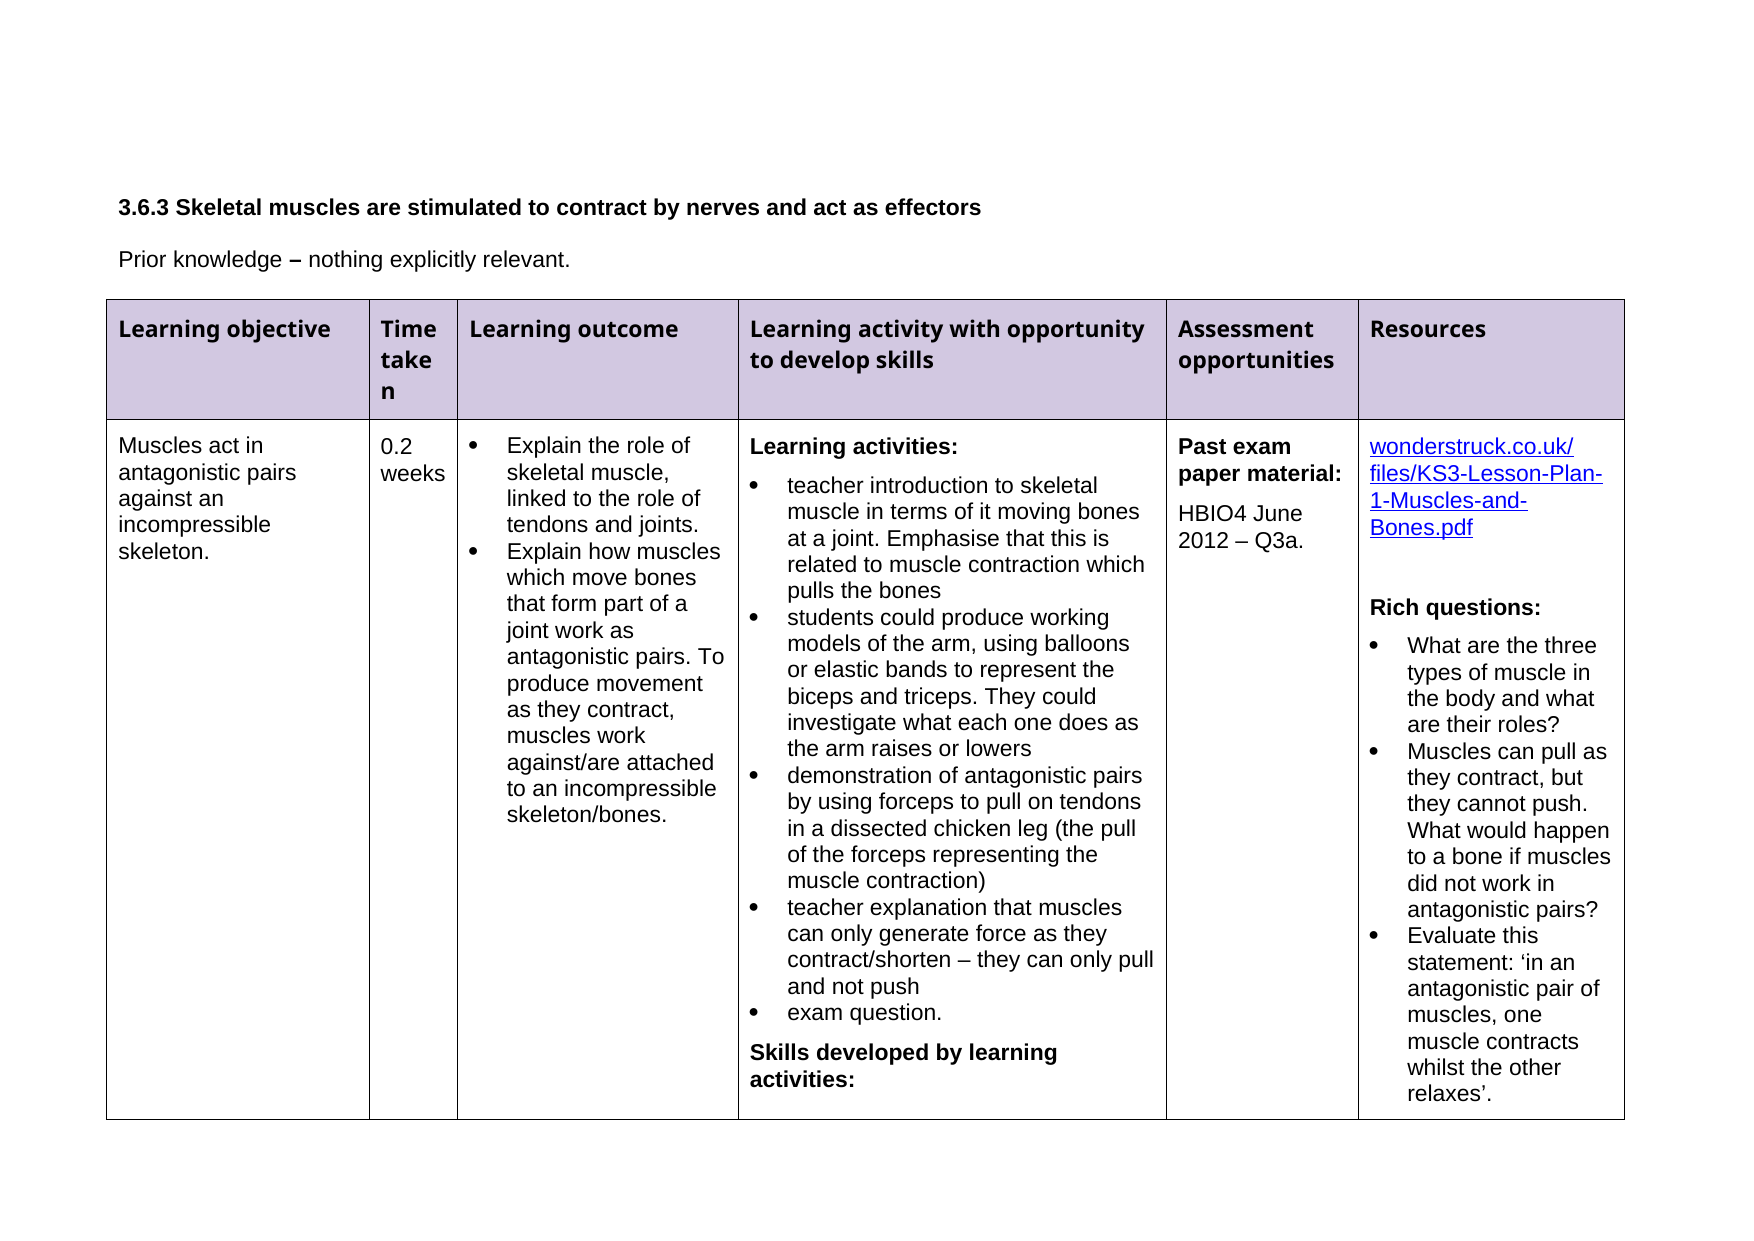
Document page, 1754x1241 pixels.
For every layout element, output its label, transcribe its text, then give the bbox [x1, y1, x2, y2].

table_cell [739, 420, 1166, 1119]
table_header Learning outcome [458, 300, 738, 419]
table_header Resources [1359, 300, 1624, 419]
table_header Learning activity with opportunity to develop skills [739, 300, 1166, 419]
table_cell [1167, 420, 1358, 1119]
subtitle 3.6.3 Skeletal muscles are stimulated to contract by nerves and act as effectors [118, 193, 1636, 221]
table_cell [107, 420, 369, 1119]
table_header Time taken [370, 300, 457, 419]
text Prior knowledge – nothing explicitly relevant. [118, 246, 1636, 273]
table_cell 0.2 weeks [370, 420, 457, 1119]
table_header Assessment opportunities [1167, 300, 1358, 419]
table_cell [1359, 420, 1624, 1119]
table_header Learning objective [107, 300, 369, 419]
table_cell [458, 420, 738, 1119]
